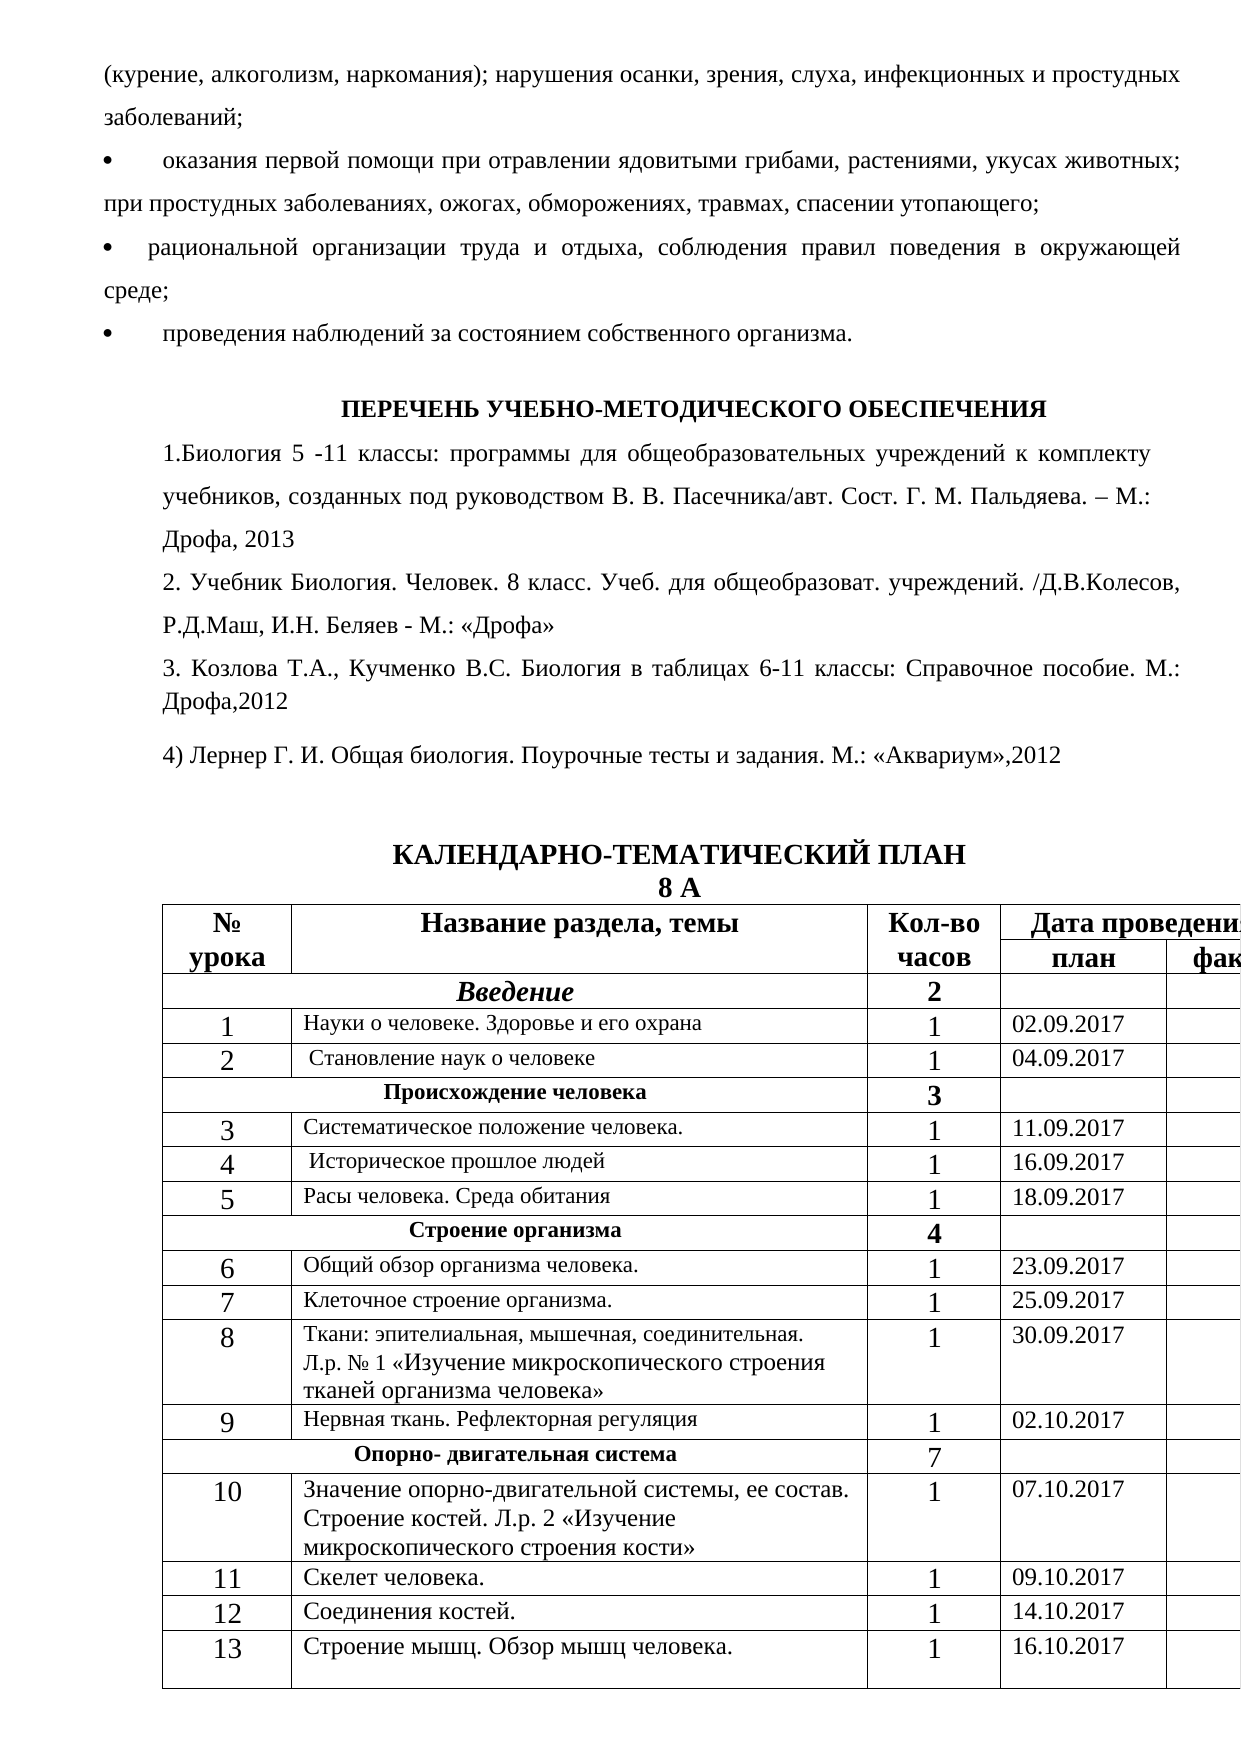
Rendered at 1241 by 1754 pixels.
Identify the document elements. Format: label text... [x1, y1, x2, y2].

table_cell 10 [163, 1474, 291, 1561]
table_cell 12 [163, 1596, 291, 1630]
table_cell 7 [163, 1286, 291, 1319]
table_cell 4 [868, 1216, 1000, 1250]
table_cell 07.10.2017 [1001, 1474, 1166, 1561]
table_cell 02.09.2017 [1001, 1009, 1166, 1042]
table_cell 2 [163, 1044, 291, 1077]
table_cell [1167, 1216, 1240, 1250]
table_cell 1 [868, 1405, 1000, 1439]
table_cell 1 [868, 1320, 1000, 1404]
text 3. Козлова Т.А., Кучменко B.C. Биология в таблицах 6-11 классы: Справочное пособие. М.: Дрофа,2012 [162, 653, 1181, 715]
table_cell Становление наук о человеке [292, 1044, 867, 1077]
text КАЛЕНДАРНО-ТЕМАТИЧЕСКИЙ ПЛАН [162, 837, 1152, 871]
table_cell [1167, 1044, 1240, 1077]
table_cell 3 [868, 1078, 1000, 1112]
table_cell [1167, 1596, 1240, 1630]
table_cell Нервная ткань. Рефлекторная регуляция [292, 1405, 867, 1439]
table_cell 1 [868, 1631, 1000, 1688]
table_cell [1167, 1474, 1240, 1561]
table_cell [1167, 1631, 1240, 1688]
table_cell Скелет человека. [292, 1562, 867, 1595]
table_cell 1 [868, 1044, 1000, 1077]
table_cell Введение [163, 974, 867, 1008]
table_cell 6 [163, 1251, 291, 1284]
table_cell 13 [163, 1631, 291, 1688]
table_cell [1167, 1078, 1240, 1112]
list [103, 59, 1181, 131]
table_cell 1 [868, 1009, 1000, 1042]
table_cell [1167, 974, 1240, 1008]
table_cell 3 [163, 1113, 291, 1146]
table_cell Расы человека. Среда обитания [292, 1182, 867, 1215]
table_cell 1 [868, 1286, 1000, 1319]
table_header Кол-во часов [868, 905, 1000, 973]
table_cell 02.10.2017 [1001, 1405, 1166, 1439]
table_cell 18.09.2017 [1001, 1182, 1166, 1215]
table_cell 1 [868, 1596, 1000, 1630]
table_cell Соединения костей. [292, 1596, 867, 1630]
list оказания первой помощи при отравлении ядовитыми грибами, растениями, укусах животных; при простудных заболеваниях, ожогах, обморожениях, травмах, спасении утопающего; [103, 145, 1181, 217]
table_cell факт [1167, 940, 1240, 973]
table_cell 14.10.2017 [1001, 1596, 1166, 1630]
table_cell Значение опорно-двигательной системы, ее состав. Строение костей. Л.р. 2 «Изучение микроскопического строения кости» [292, 1474, 867, 1561]
table_cell [1167, 1147, 1240, 1181]
table_cell Ткани: эпителиальная, мышечная, соединительная. Л.р. № 1 «Изучение микроскопического строения тканей организма человека» [292, 1320, 867, 1404]
table_cell [1001, 1440, 1166, 1473]
table_cell 1 [868, 1113, 1000, 1146]
table_cell 5 [163, 1182, 291, 1215]
table_cell Строение мышц. Обзор мышц человека. [292, 1631, 867, 1688]
table_cell [1167, 1182, 1240, 1215]
table_cell 1 [163, 1009, 291, 1042]
table_cell 1 [868, 1147, 1000, 1181]
table_cell [1001, 1078, 1166, 1112]
table_cell [1167, 1320, 1240, 1404]
table_header Название раздела, темы [292, 905, 867, 973]
table_cell 30.09.2017 [1001, 1320, 1166, 1404]
table_cell 23.09.2017 [1001, 1251, 1166, 1284]
table_cell Систематическое положение человека. [292, 1113, 867, 1146]
table_cell [1167, 1009, 1240, 1042]
table_cell [1167, 1440, 1240, 1473]
table_cell [1167, 1562, 1240, 1595]
table_cell Общий обзор организма человека. [292, 1251, 867, 1284]
table_cell Опорно- двигательная система [163, 1440, 867, 1473]
table_cell Происхождение человека [163, 1078, 867, 1112]
table_cell [1167, 1251, 1240, 1284]
table_cell 1 [868, 1562, 1000, 1595]
table_cell 25.09.2017 [1001, 1286, 1166, 1319]
table_cell Клеточное строение организма. [292, 1286, 867, 1319]
table_cell 04.09.2017 [1001, 1044, 1166, 1077]
table_cell Науки о человеке. Здоровье и его охрана [292, 1009, 867, 1042]
table_cell Строение организма [163, 1216, 867, 1250]
table_cell 11.09.2017 [1001, 1113, 1166, 1146]
table_cell 2 [868, 974, 1000, 1008]
table_cell 16.09.2017 [1001, 1147, 1166, 1181]
list 1.Биология 5 -11 классы: программы для общеобразовательных учреждений к комплекту учебников, созданных под руководством В. В. Пасечника/авт. Сост. Г. М. Пальдяева. – М.: Дрофа, 2013 [162, 438, 1152, 553]
table_cell 16.10.2017 [1001, 1631, 1166, 1688]
text 4) Лернер Г. И. Общая биология. Поурочные тесты и задания. М.: «Аквариум»,2012 [162, 740, 1181, 769]
table_cell 11 [163, 1562, 291, 1595]
text ПЕРЕЧЕНЬ УЧЕБНО-МЕТОДИЧЕСКОГО ОБЕСПЕЧЕНИЯ [162, 394, 1181, 423]
table_cell [1001, 1216, 1166, 1250]
table_cell план [1001, 940, 1166, 973]
table_cell 8 [163, 1320, 291, 1404]
table_cell 4 [163, 1147, 291, 1181]
table_cell 7 [868, 1440, 1000, 1473]
list проведения наблюдений за состоянием собственного организма. [103, 318, 1181, 347]
table_cell 1 [868, 1474, 1000, 1561]
table_cell 1 [868, 1182, 1000, 1215]
table_cell [1001, 974, 1166, 1008]
table_cell [1167, 1286, 1240, 1319]
table_cell [1167, 1113, 1240, 1146]
text 8 А [162, 871, 1152, 904]
table_cell 1 [868, 1251, 1000, 1284]
table_cell 09.10.2017 [1001, 1562, 1166, 1595]
table_cell 9 [163, 1405, 291, 1439]
table_header Дата проведения [1001, 905, 1240, 939]
list рациональной организации труда и отдыха, соблюдения правил поведения в окружающей среде; [103, 232, 1181, 303]
table_header № урока [163, 905, 291, 973]
list 2. Учебник Биология. Человек. 8 класс. Учеб. для общеобразоват. учреждений. /Д.В.Колесов, Р.Д.Маш, И.Н. Беляев - М.: «Дрофа» [162, 567, 1181, 639]
table_cell Историческое прошлое людей [292, 1147, 867, 1181]
table_cell [1167, 1405, 1240, 1439]
